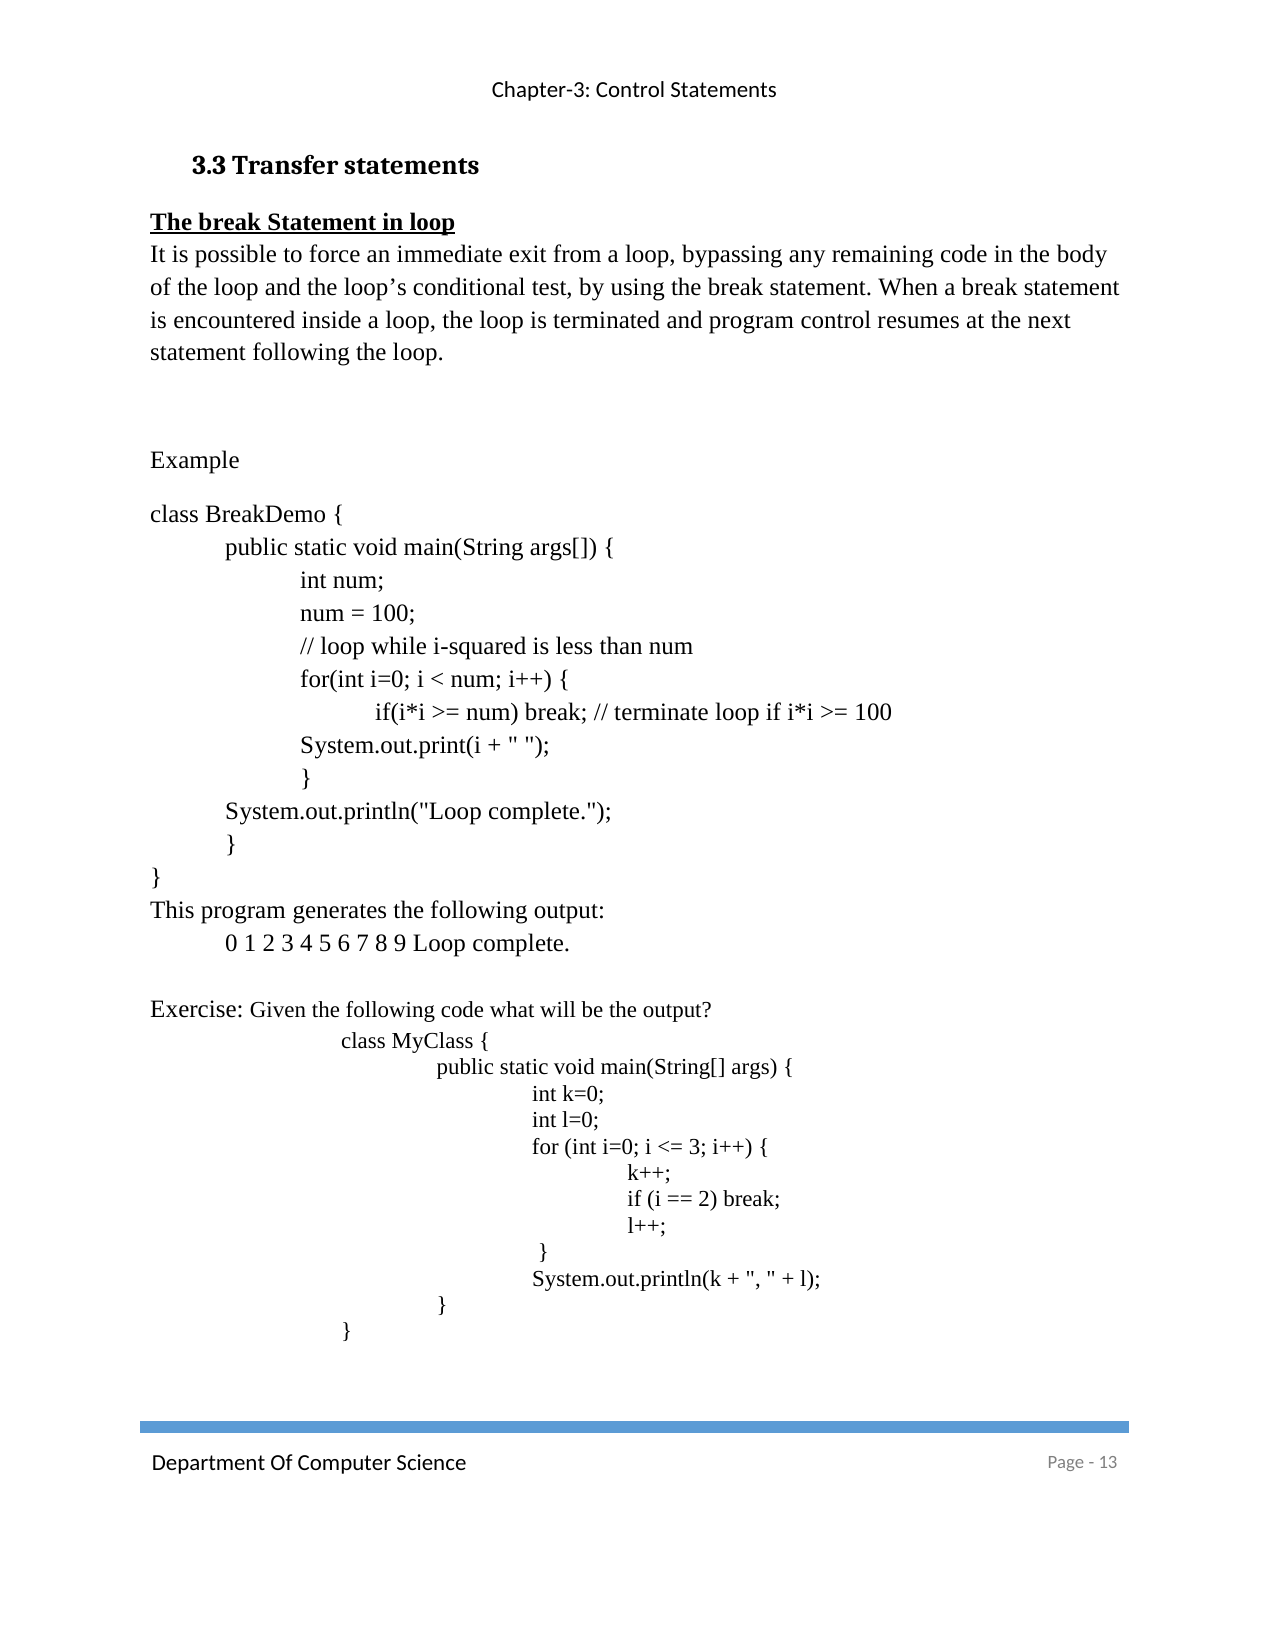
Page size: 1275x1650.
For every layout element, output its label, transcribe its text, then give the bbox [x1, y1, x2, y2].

text if(i*i >= num) break; // terminate loop if i*i >= 100 [375, 697, 1129, 726]
text System.out.println(k + ", " + l); [532, 1265, 1129, 1291]
text 3.3 Transfer statements [183, 150, 488, 181]
text System.out.println("Loop complete."); [225, 796, 1129, 825]
text l++; [623, 1212, 669, 1238]
text } [341, 1317, 1129, 1343]
text } [534, 1238, 552, 1264]
text k++; [623, 1159, 674, 1186]
text } [225, 829, 1129, 857]
text class MyClass { [341, 1027, 1129, 1054]
text Exercise: Given the following code what will be the output? [150, 994, 1129, 1023]
text It is possible to force an immediate exit from a loop, bypassing any remaining code in the body of the loop and the loop’s conditional test, by using the break statement. When a break statement is encountered inside a loop, the loop is terminated and program control resumes at the next statement following the loop. [150, 239, 1122, 366]
text // loop while i-squared is less than num for(int i=0; i < num; i++) { [300, 631, 697, 693]
text class BreakDemo { [150, 499, 1129, 528]
text This program generates the following output: [150, 895, 1129, 924]
text public static void main(String args[]) { [225, 532, 1129, 561]
text } [300, 763, 1129, 792]
text if (i == 2) break; [623, 1186, 784, 1212]
text } [150, 862, 1129, 891]
text Example [150, 445, 1129, 474]
text int l=0; [528, 1107, 603, 1133]
text for (int i=0; i <= 3; i++) { [528, 1133, 773, 1159]
text int num; [300, 565, 1129, 594]
text } [436, 1291, 1129, 1317]
text System.out.print(i + " "); [300, 730, 1129, 759]
text num = 100; [300, 598, 1129, 627]
text The break Statement in loop [150, 207, 1129, 235]
text 0 1 2 3 4 5 6 7 8 9 Loop complete. [225, 928, 1129, 957]
text public static void main(String[] args) { [436, 1054, 1129, 1080]
text int k=0; [528, 1080, 608, 1107]
